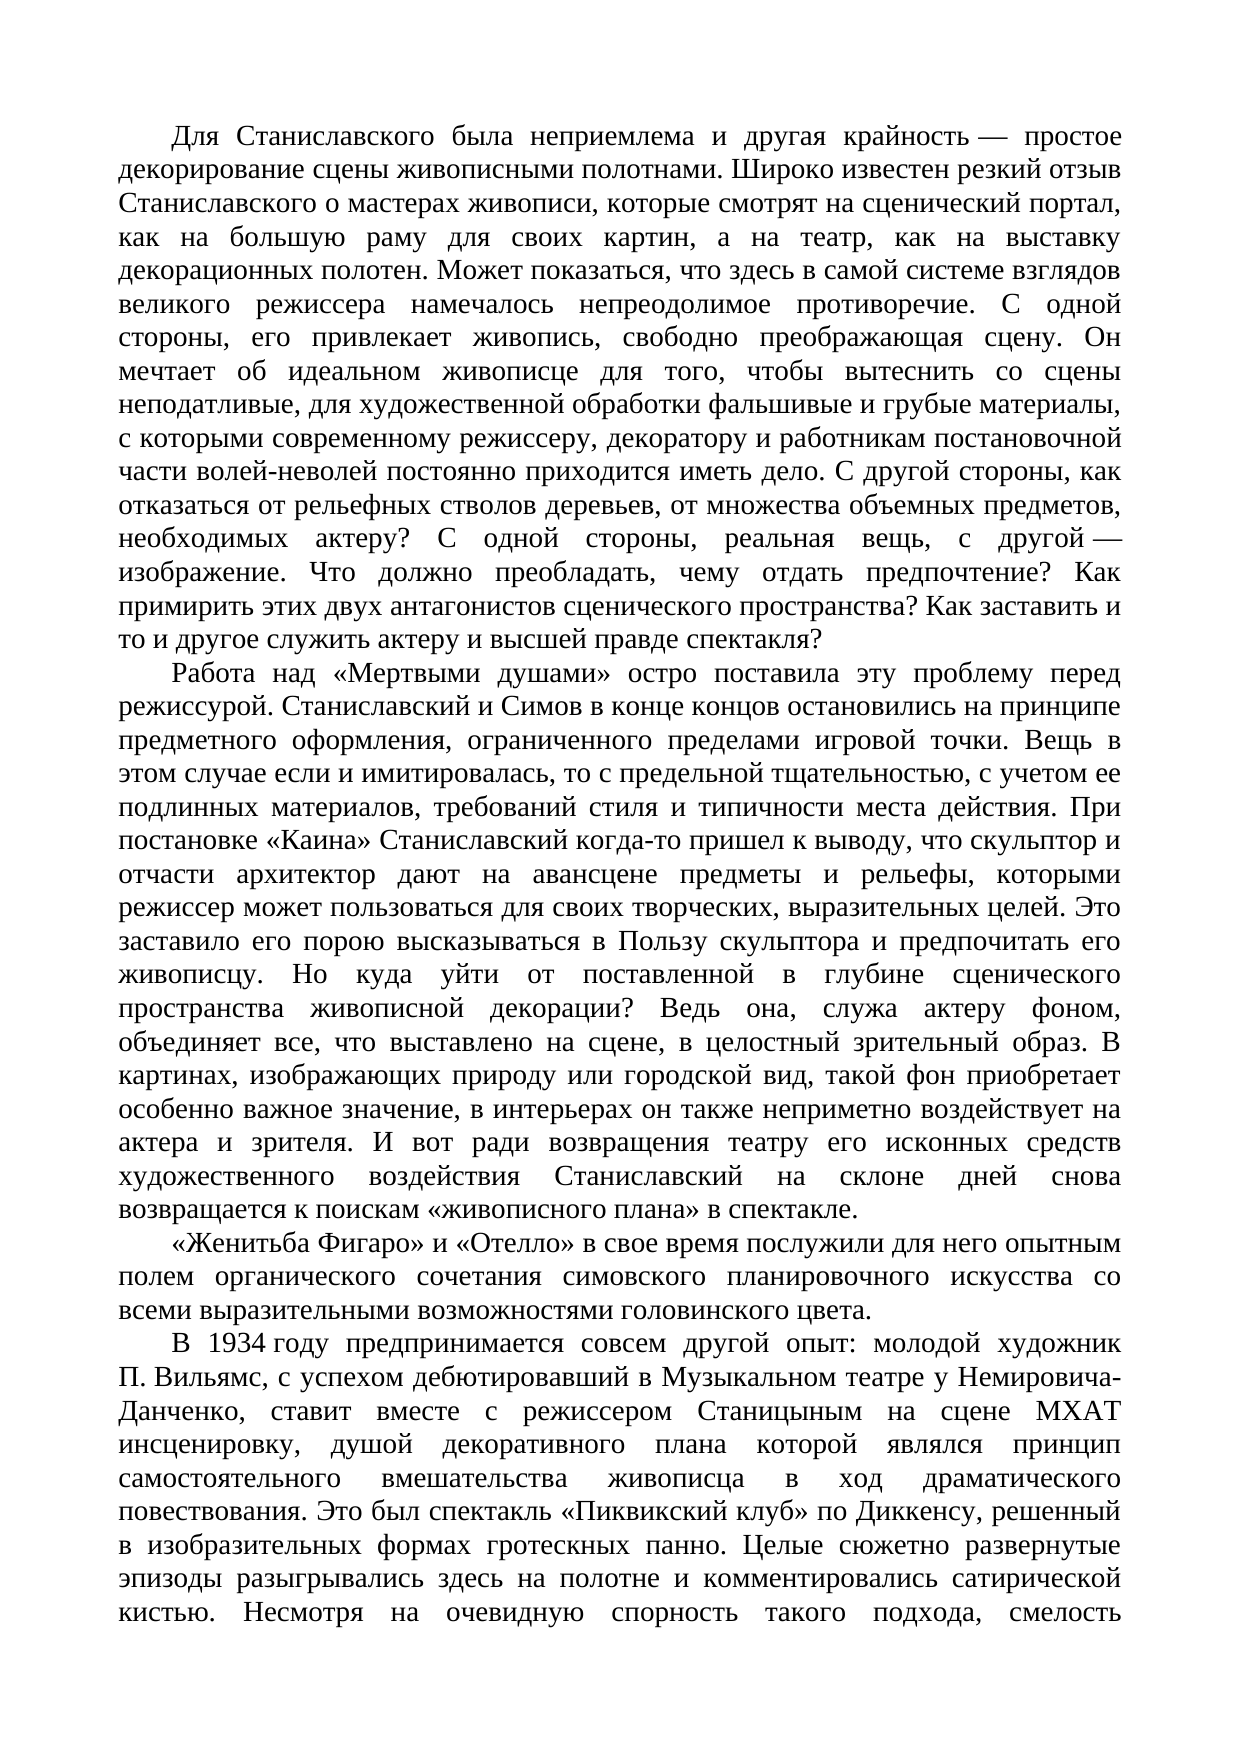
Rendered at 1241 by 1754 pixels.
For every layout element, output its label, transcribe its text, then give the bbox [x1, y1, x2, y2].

text Для Станиславского была неприемлема и другая крайность — простое декорирование сцены живописными полотнами. Широко известен резкий отзыв Станиславского о мастерах живописи, которые смотрят на сценический портал, как на большую раму для своих картин, а на театр, как на выставку декорационных полотен. Может показаться, что здесь в самой системе взглядов великого режиссера намечалось непреодолимое противоречие. С одной стороны, его привлекает живопись, свободно преображающая сцену. Он мечтает об идеальном живописце для того, чтобы вытеснить со сцены неподатливые, для художественной обработки фальшивые и грубые материалы, с которыми современному режиссеру, {92} декоратору и работникам постановочной части волей-неволей постоянно приходится иметь дело. С другой стороны, как отказаться от рельефных стволов деревьев, от множества объемных предметов, необходимых актеру? С одной стороны, реальная вещь, с другой — изображение. Что должно преобладать, чему отдать предпочтение? Как примирить этих двух антагонистов сценического пространства? Как заставить и то и другое служить актеру и высшей правде спектакля? [118, 118, 1122, 655]
text Работа над «Мертвыми душами» остро поставила эту проблему перед режиссурой. Станиславский и Симов в конце концов остановились на принципе предметного оформления, ограниченного пределами игровой точки. Вещь в этом случае если и имитировалась, то с предельной тщательностью, с учетом ее подлинных материалов, требований стиля и типичности места действия. При постановке «Каина» Станиславский когда-то пришел к выводу, что скульптор и отчасти архитектор дают на авансцене предметы и рельефы, которыми режиссер может пользоваться для своих творческих, выразительных целей. Это заставило его порою высказываться в Пользу скульптора и предпочитать его живописцу. Но куда уйти от поставленной в глубине сценического пространства живописной декорации? Ведь она, служа актеру фоном, объединяет все, что выставлено на сцене, в целостный зрительный образ. В картинах, изображающих природу или городской вид, такой фон приобретает особенно важное значение, в интерьерах он также неприметно воздействует на актера и зрителя. И вот ради возвращения театру его исконных средств художественного воздействия Станиславский на склоне дней снова возвращается к поискам «живописного плана» в спектакле. [118, 655, 1122, 1225]
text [118, 1326, 1122, 1627]
text «Женитьба Фигаро» и «Отелло» в свое время послужили для него опытным полем органического сочетания симовского планировочного искусства со всеми выразительными возможностями головинского цвета. [118, 1225, 1122, 1326]
